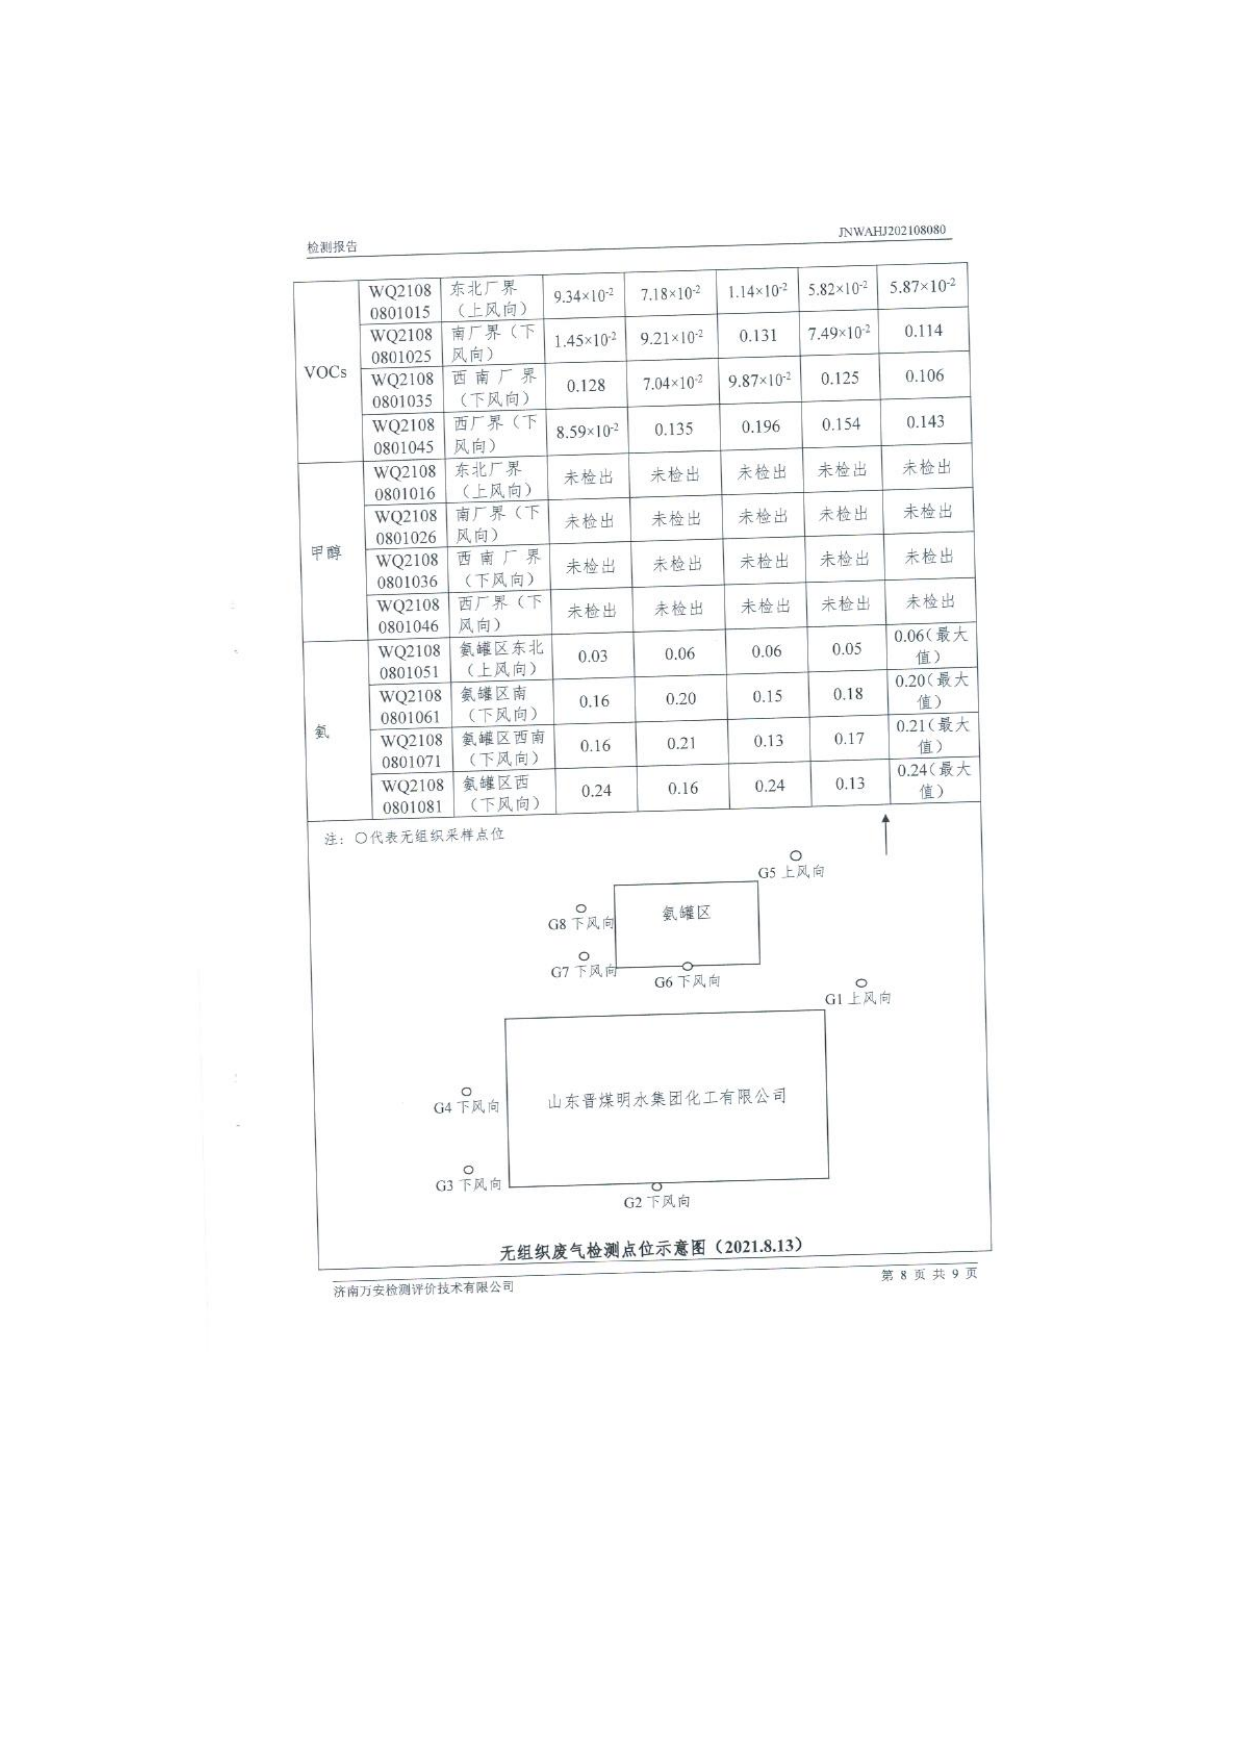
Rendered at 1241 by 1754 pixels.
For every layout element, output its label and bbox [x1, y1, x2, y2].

picture [187, 162, 1053, 1378]
